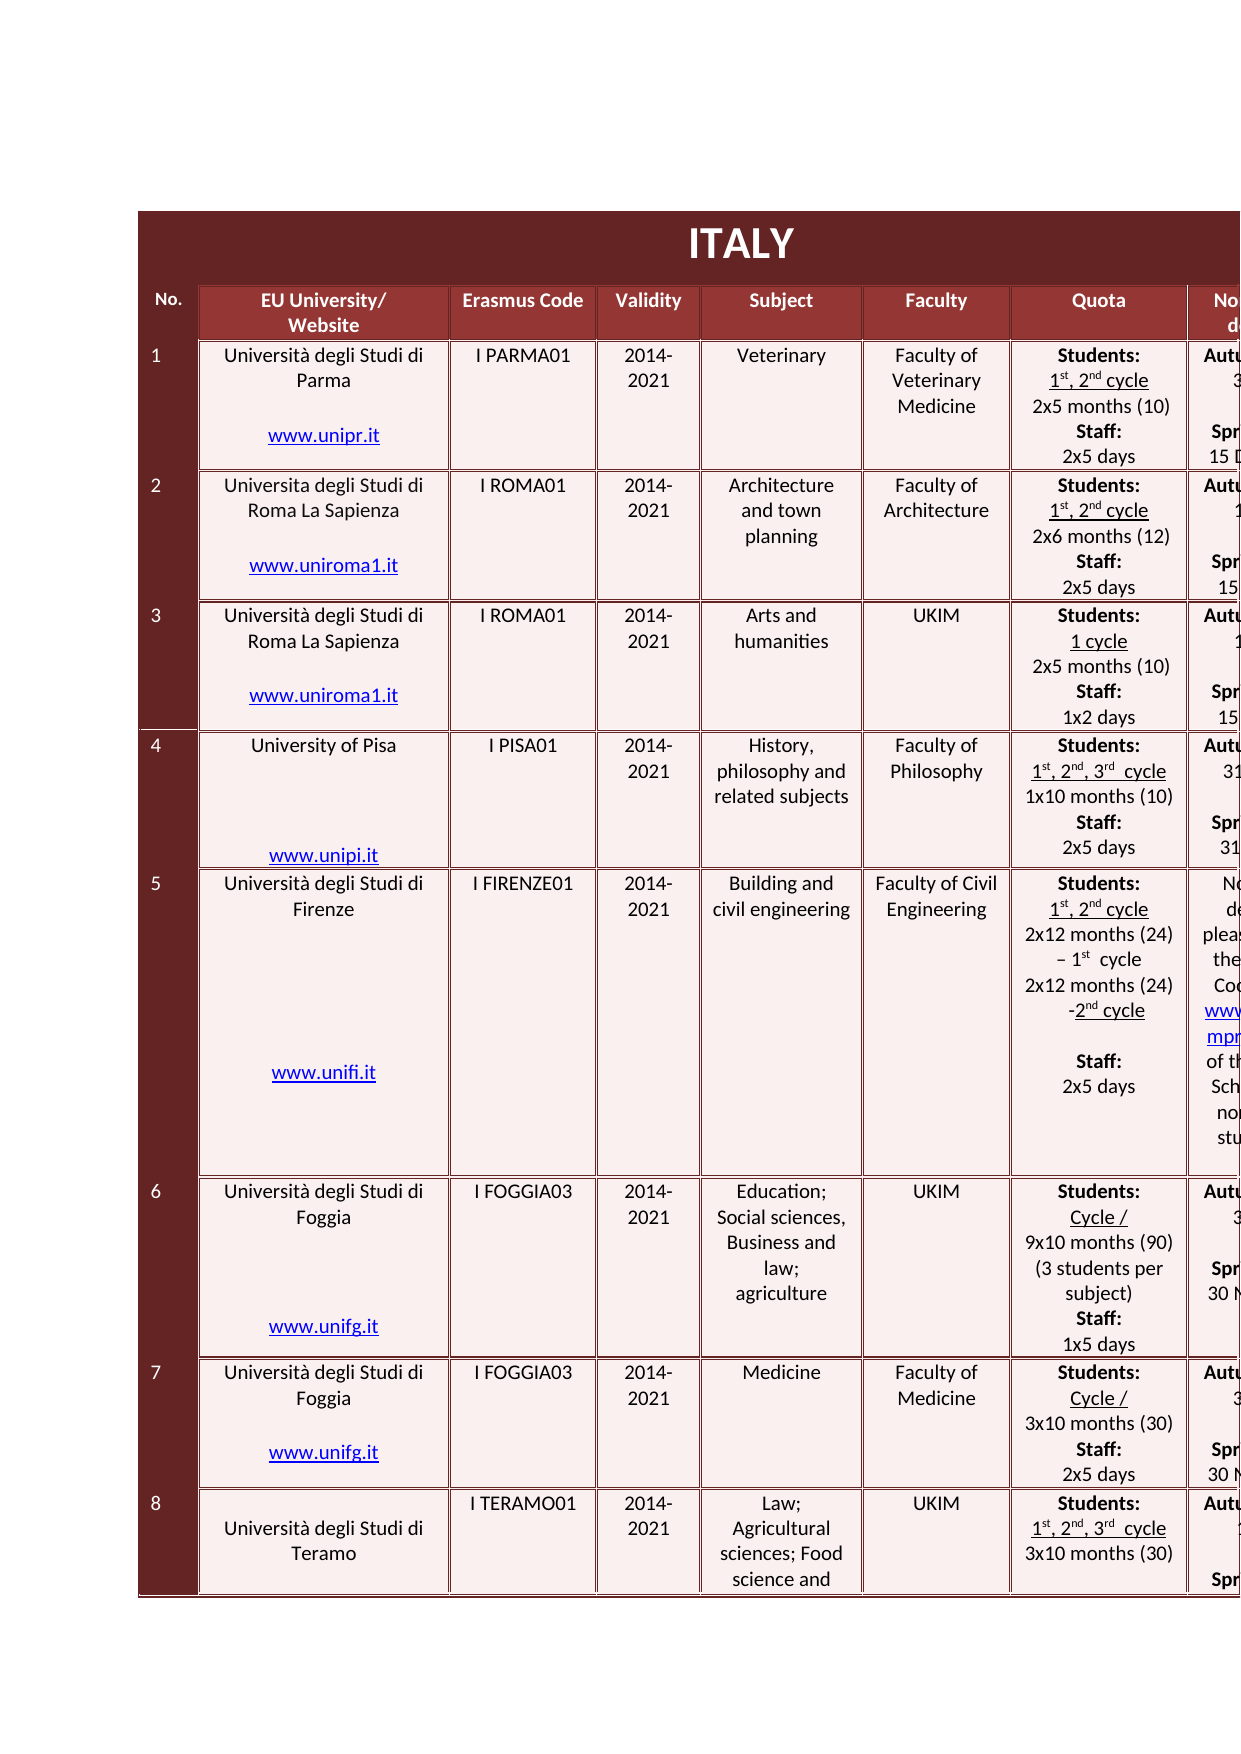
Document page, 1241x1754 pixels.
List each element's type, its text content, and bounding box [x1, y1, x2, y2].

table_cell 2014-2021 [598, 1179, 699, 1356]
table_cell Autumn term: 15 May Spring term: 15 October [1188, 469, 1240, 599]
table_cell Building and civil engineering [702, 870, 861, 1175]
table_cell University of Pisa www.unipi.it [200, 733, 448, 867]
table_cell Students: Cycle / 3х10 months (30) Staff: 2х5 days [1012, 1360, 1186, 1487]
table_cell Università degli Studi di Foggia www.unifg.it [200, 1360, 448, 1487]
table_header ITALY [141, 214, 1239, 284]
table_cell 3 [139, 599, 198, 729]
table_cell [1010, 1490, 1187, 1594]
table_cell Faculty of Philosophy [864, 733, 1009, 867]
table_cell No official deadline, please address the Erasmus Coordinator www.unifi.it/cmpro-v-p-743 of the hosting School when nominating students to UNIFI [1188, 867, 1240, 1175]
table_cell 6 [139, 1175, 198, 1356]
table_cell Faculty of Veterinary Medicine [864, 342, 1009, 469]
table_cell 2014-2021 [598, 603, 699, 729]
table_cell Students: 1st, 2nd cycle 2х12 months (24) – 1st cycle 2х12 months (24) -2nd cycle Staff: 2х5 days [1012, 870, 1186, 1175]
table_cell Faculty [864, 287, 1009, 339]
table_cell EU University/ Website [200, 287, 448, 339]
table_cell Validity [598, 287, 699, 339]
table_cell Students: 1st, 2nd, 3rd cycle 1х10 months (10) Staff: 2х5 days [1012, 733, 1186, 867]
table_cell History, philosophy and related subjects [702, 733, 861, 867]
table_cell UKIM [864, 1179, 1009, 1356]
table_cell I PARMA01 [451, 342, 595, 469]
table_cell Faculty of Architecture [864, 472, 1009, 599]
table_cell Autumn term: 15 May Spring term: 15 October [1188, 599, 1240, 729]
table_cell Education; Social sciences, Business and law; agriculture [702, 1179, 861, 1356]
table_cell 7 [141, 1356, 197, 1487]
table_cell I TERAMO01 [449, 1487, 597, 1594]
table_cell Università degli Studi di Roma La Sapienza www.uniroma1.it [200, 603, 448, 729]
table_cell I ROMA01 [451, 472, 595, 599]
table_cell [198, 1490, 449, 1594]
table_cell 2014-2021 [598, 472, 699, 599]
table_cell I FOGGIA03 [451, 1360, 595, 1487]
table_cell 1 [139, 339, 198, 469]
table_cell 4 [141, 730, 197, 867]
table_cell Universita degli Studi di Roma La Sapienza www.uniroma1.it [200, 472, 448, 599]
table_cell Autumn term: 30 June Spring term: 30 November [1189, 1356, 1239, 1487]
table_cell 2 [139, 469, 198, 599]
table_cell Students: 1 cycle 2х5 months (10) Staff: 1х2 days [1012, 603, 1186, 729]
table_cell Autumn term: 30 June Spring term: 15 December [1188, 339, 1240, 469]
table_cell Università degli Studi di Foggia www.unifg.it [200, 1179, 448, 1356]
table_cell Students: Cycle / 9х10 months (90) (3 students per subject) Staff: 1х5 days [1012, 1179, 1186, 1356]
table_cell 2014-2021 [598, 870, 699, 1175]
table_cell Erasmus Code [451, 287, 595, 339]
table_cell Subject [702, 287, 861, 339]
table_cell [700, 1487, 863, 1594]
table_cell I FOGGIA03 [451, 1179, 595, 1356]
table_cell 2014-2021 [597, 1490, 700, 1594]
table_cell 2014-2021 [598, 342, 699, 469]
table_cell I FIRENZE01 [451, 870, 595, 1175]
table_cell Faculty of Civil Engineering [864, 870, 1009, 1175]
table_cell Medicine [702, 1360, 861, 1487]
table_cell Veterinary [702, 342, 861, 469]
table_cell UKIM [863, 1490, 1010, 1594]
table_cell I PISA01 [451, 733, 595, 867]
table_cell Arts and humanities [702, 603, 861, 729]
table_cell 8 [141, 1487, 198, 1594]
table_cell Students: 1st, 2nd cycle 2х5 months (10) Staff: 2х5 days [1012, 342, 1186, 469]
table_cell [1188, 1487, 1239, 1594]
table_cell I ROMA01 [451, 603, 595, 729]
table_cell Autumn term: 30 June Spring term: 30 November [1188, 1175, 1240, 1356]
table_cell UKIM [864, 603, 1009, 729]
table_cell Università degli Studi di Firenze www.unifi.it [200, 870, 448, 1175]
table_cell 2014-2021 [598, 1360, 699, 1487]
table_cell Students: 1st, 2nd cycle 2х6 months (12) Staff: 2х5 days [1012, 472, 1186, 599]
table_cell Architecture and town planning [702, 472, 861, 599]
table_cell Autumn term: 31 August Spring term: 31 January [1189, 730, 1239, 867]
table_cell 5 [139, 867, 198, 1175]
table_cell Nomination deadline [1188, 284, 1240, 339]
table_cell Università degli Studi di Parma www.unipr.it [200, 342, 448, 469]
table_cell Faculty of Medicine [864, 1360, 1009, 1487]
table_cell Quota [1012, 287, 1186, 339]
table_cell No. [139, 284, 198, 339]
table_cell 2014-2021 [598, 733, 699, 867]
